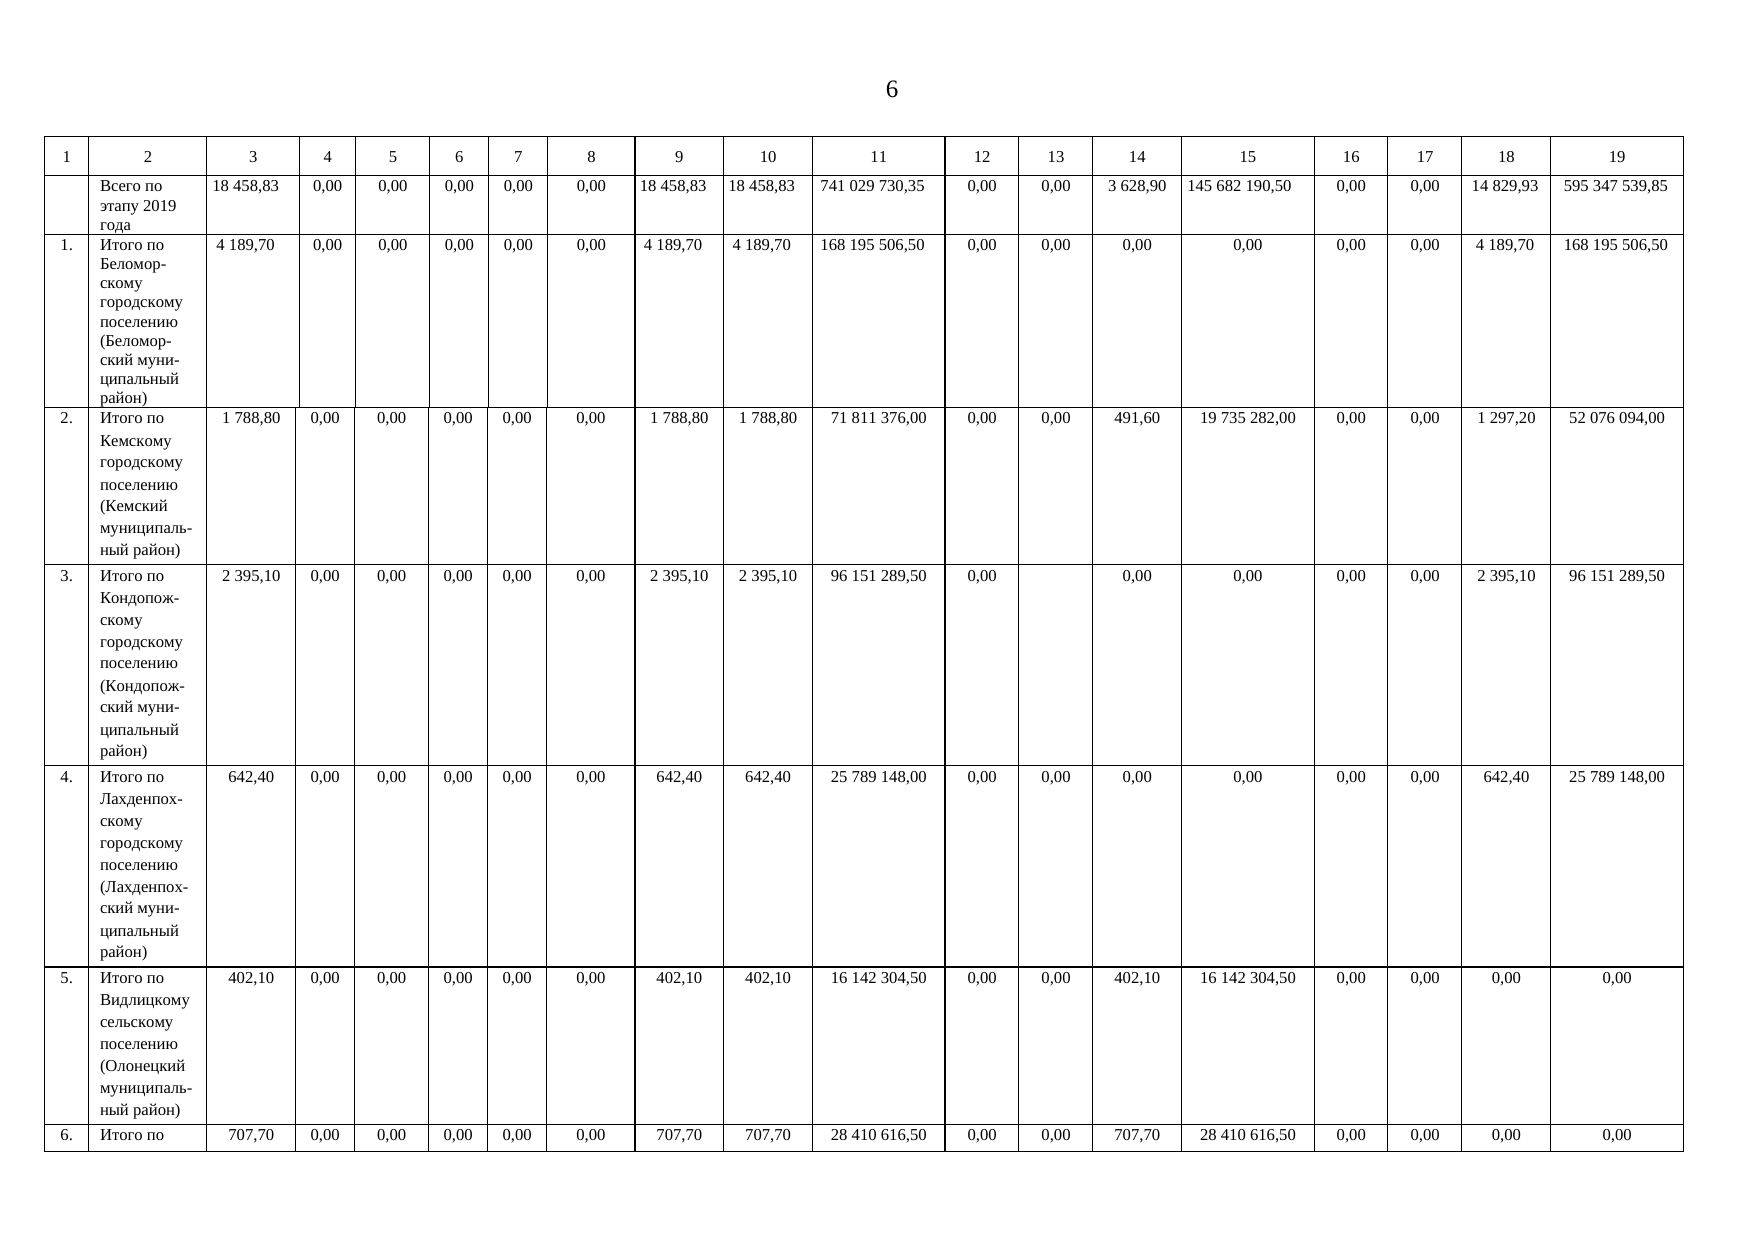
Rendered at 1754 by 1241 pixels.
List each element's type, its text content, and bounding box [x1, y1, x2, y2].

table_cell 0,00 [946, 235, 1018, 407]
table_cell 19 735 282,00 [1182, 408, 1314, 564]
table_cell 28 410 616,50 [813, 1125, 944, 1151]
table_cell 0,00 [1019, 766, 1092, 966]
table_cell 52 076 094,00 [1551, 408, 1683, 564]
table_cell 0,00 [356, 176, 429, 234]
table_cell 0,00 [296, 1125, 354, 1151]
table_cell [45, 176, 88, 234]
table_cell 0,00 [296, 408, 354, 564]
table_cell 0,00 [1093, 235, 1181, 407]
table_header 12 [946, 137, 1018, 175]
table_cell Итого по Лахденпох-скому городскому поселению (Лахденпох-ский муни-ципальный район) [89, 766, 206, 966]
table_cell 0,00 [429, 408, 487, 564]
table_cell 0,00 [355, 1125, 428, 1151]
table_cell 642,40 [724, 766, 812, 966]
table_cell 0,00 [488, 766, 546, 966]
table_cell 1 788,80 [207, 408, 295, 564]
table_cell 0,00 [1019, 1125, 1092, 1151]
table_header 15 [1182, 137, 1314, 175]
table_cell 0,00 [1315, 565, 1387, 765]
table_header 8 [548, 137, 634, 175]
table_cell 0,00 [355, 766, 428, 966]
table_cell 28 410 616,50 [1182, 1125, 1314, 1151]
table_header 18 [1462, 137, 1550, 175]
table_cell 0,00 [429, 1125, 487, 1151]
table_cell 0,00 [946, 1125, 1018, 1151]
table_cell 18 458,83 [724, 176, 812, 234]
table_cell Итого по Беломор-скому городскому поселению (Беломор-ский муни-ципальный район) [89, 235, 206, 407]
table_cell 0,00 [1093, 766, 1181, 966]
table_header 10 [724, 137, 812, 175]
table_cell 5. [45, 968, 88, 1123]
table_cell 0,00 [946, 176, 1018, 234]
table_cell 402,10 [207, 968, 295, 1123]
table_cell 642,40 [207, 766, 295, 966]
table_header 4 [300, 137, 355, 175]
table_cell 25 789 148,00 [813, 766, 944, 966]
table_cell 707,70 [636, 1125, 723, 1151]
table_cell 2 395,10 [724, 565, 812, 765]
table_cell 0,00 [547, 968, 634, 1123]
table_cell 0,00 [548, 176, 634, 234]
table_cell 96 151 289,50 [813, 565, 944, 765]
table_cell 0,00 [356, 235, 429, 407]
table_cell 0,00 [296, 968, 354, 1123]
table_cell 402,10 [724, 968, 812, 1123]
table_cell 0,00 [547, 408, 634, 564]
table_cell 71 811 376,00 [813, 408, 944, 564]
table_cell 0,00 [1182, 235, 1314, 407]
table_cell [1019, 565, 1092, 765]
table_cell 0,00 [489, 235, 547, 407]
table_cell 1 788,80 [724, 408, 812, 564]
table_cell 2 395,10 [636, 565, 723, 765]
table_cell 0,00 [1388, 235, 1461, 407]
table_cell Итого по Кондопож-скому городскому поселению (Кондопож-ский муни-ципальный район) [89, 565, 206, 765]
table_cell 18 458,83 [636, 176, 723, 234]
table_cell 707,70 [724, 1125, 812, 1151]
table_header 3 [207, 137, 299, 175]
table_cell 0,00 [547, 766, 634, 966]
table_cell 0,00 [429, 565, 487, 765]
table_cell 0,00 [1462, 968, 1550, 1123]
table_cell 4 189,70 [207, 235, 299, 407]
table_cell 0,00 [1551, 968, 1683, 1123]
table_header 2 [89, 137, 206, 175]
table_cell 6. [45, 1125, 88, 1151]
table_cell 2. [45, 408, 88, 564]
table_cell 0,00 [355, 968, 428, 1123]
table_header 1 [45, 137, 88, 175]
table_cell 0,00 [430, 176, 488, 234]
table_cell 1. [45, 235, 88, 407]
table_cell 0,00 [355, 408, 428, 564]
table_cell 0,00 [1182, 766, 1314, 966]
table_cell 707,70 [1093, 1125, 1181, 1151]
table_cell 168 195 506,50 [813, 235, 944, 407]
table_cell 0,00 [1551, 1125, 1683, 1151]
table_cell 18 458,83 [207, 176, 299, 234]
table_cell 402,10 [636, 968, 723, 1123]
table_cell 0,00 [430, 235, 488, 407]
table_cell 0,00 [547, 565, 634, 765]
table_cell 0,00 [1019, 176, 1092, 234]
table_cell 642,40 [636, 766, 723, 966]
table_cell Итого по Видлицкому сельскому поселению (Олонецкий муниципаль-ный район) [89, 968, 206, 1123]
table_cell 145 682 190,50 [1182, 176, 1314, 234]
table_cell 491,60 [1093, 408, 1181, 564]
table_cell 0,00 [1019, 408, 1092, 564]
table_cell 0,00 [488, 968, 546, 1123]
table_header 13 [1019, 137, 1092, 175]
table_cell 14 829,93 [1462, 176, 1550, 234]
table_cell 0,00 [1315, 1125, 1387, 1151]
table_cell 0,00 [946, 408, 1018, 564]
table_cell 3. [45, 565, 88, 765]
table_cell 4 189,70 [1462, 235, 1550, 407]
table_header 6 [430, 137, 488, 175]
table_cell 707,70 [207, 1125, 295, 1151]
table_cell 0,00 [946, 766, 1018, 966]
table_cell 2 395,10 [207, 565, 295, 765]
table_cell 0,00 [488, 408, 546, 564]
table_cell 0,00 [1093, 565, 1181, 765]
table_cell 0,00 [1315, 408, 1387, 564]
table_cell 0,00 [1388, 408, 1461, 564]
table_cell Итого по Кемскому городскому поселению (Кемский муниципаль-ный район) [89, 408, 206, 564]
table_header 7 [489, 137, 547, 175]
table_cell 0,00 [429, 968, 487, 1123]
table_cell 4. [45, 766, 88, 966]
table_cell 4 189,70 [724, 235, 812, 407]
table_cell Всего по этапу 2019 года [89, 176, 206, 234]
table_cell 0,00 [548, 235, 634, 407]
table_header 9 [636, 137, 723, 175]
table_cell 0,00 [1388, 766, 1461, 966]
table_cell 0,00 [1388, 176, 1461, 234]
table_cell 0,00 [946, 968, 1018, 1123]
table_cell 595 347 539,85 [1551, 176, 1683, 234]
table_cell 0,00 [1019, 235, 1092, 407]
table_cell 0,00 [488, 1125, 546, 1151]
table_cell 1 788,80 [636, 408, 723, 564]
table_cell 2 395,10 [1462, 565, 1550, 765]
table_header 19 [1551, 137, 1683, 175]
table_cell 0,00 [1315, 766, 1387, 966]
table_header 11 [813, 137, 944, 175]
table_cell 0,00 [1019, 968, 1092, 1123]
table_cell 0,00 [1462, 1125, 1550, 1151]
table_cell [89, 1125, 206, 1151]
table_cell 16 142 304,50 [813, 968, 944, 1123]
table_header 17 [1388, 137, 1461, 175]
table_cell 0,00 [1315, 235, 1387, 407]
table_cell 0,00 [355, 565, 428, 765]
table_cell 0,00 [429, 766, 487, 966]
table_cell 25 789 148,00 [1551, 766, 1683, 966]
table_cell 0,00 [300, 176, 355, 234]
table_cell 1 297,20 [1462, 408, 1550, 564]
table_cell 168 195 506,50 [1551, 235, 1683, 407]
table_cell 741 029 730,35 [813, 176, 944, 234]
table_cell 16 142 304,50 [1182, 968, 1314, 1123]
table_cell 0,00 [547, 1125, 634, 1151]
table_cell 402,10 [1093, 968, 1181, 1123]
table_cell 0,00 [1388, 565, 1461, 765]
table_cell 0,00 [296, 565, 354, 765]
table_cell 0,00 [1182, 565, 1314, 765]
table_cell 0,00 [488, 565, 546, 765]
table_cell 0,00 [1315, 968, 1387, 1123]
table_cell 0,00 [300, 235, 355, 407]
table_cell 96 151 289,50 [1551, 565, 1683, 765]
table_cell 0,00 [296, 766, 354, 966]
table_cell 0,00 [946, 565, 1018, 765]
table_cell 0,00 [1315, 176, 1387, 234]
table_header 16 [1315, 137, 1387, 175]
table_cell 0,00 [489, 176, 547, 234]
table_cell 3 628,90 [1093, 176, 1181, 234]
table_cell 642,40 [1462, 766, 1550, 966]
table_cell 0,00 [1388, 968, 1461, 1123]
table_cell 0,00 [1388, 1125, 1461, 1151]
table_header 14 [1093, 137, 1181, 175]
table_cell 4 189,70 [636, 235, 723, 407]
table_header 5 [356, 137, 429, 175]
